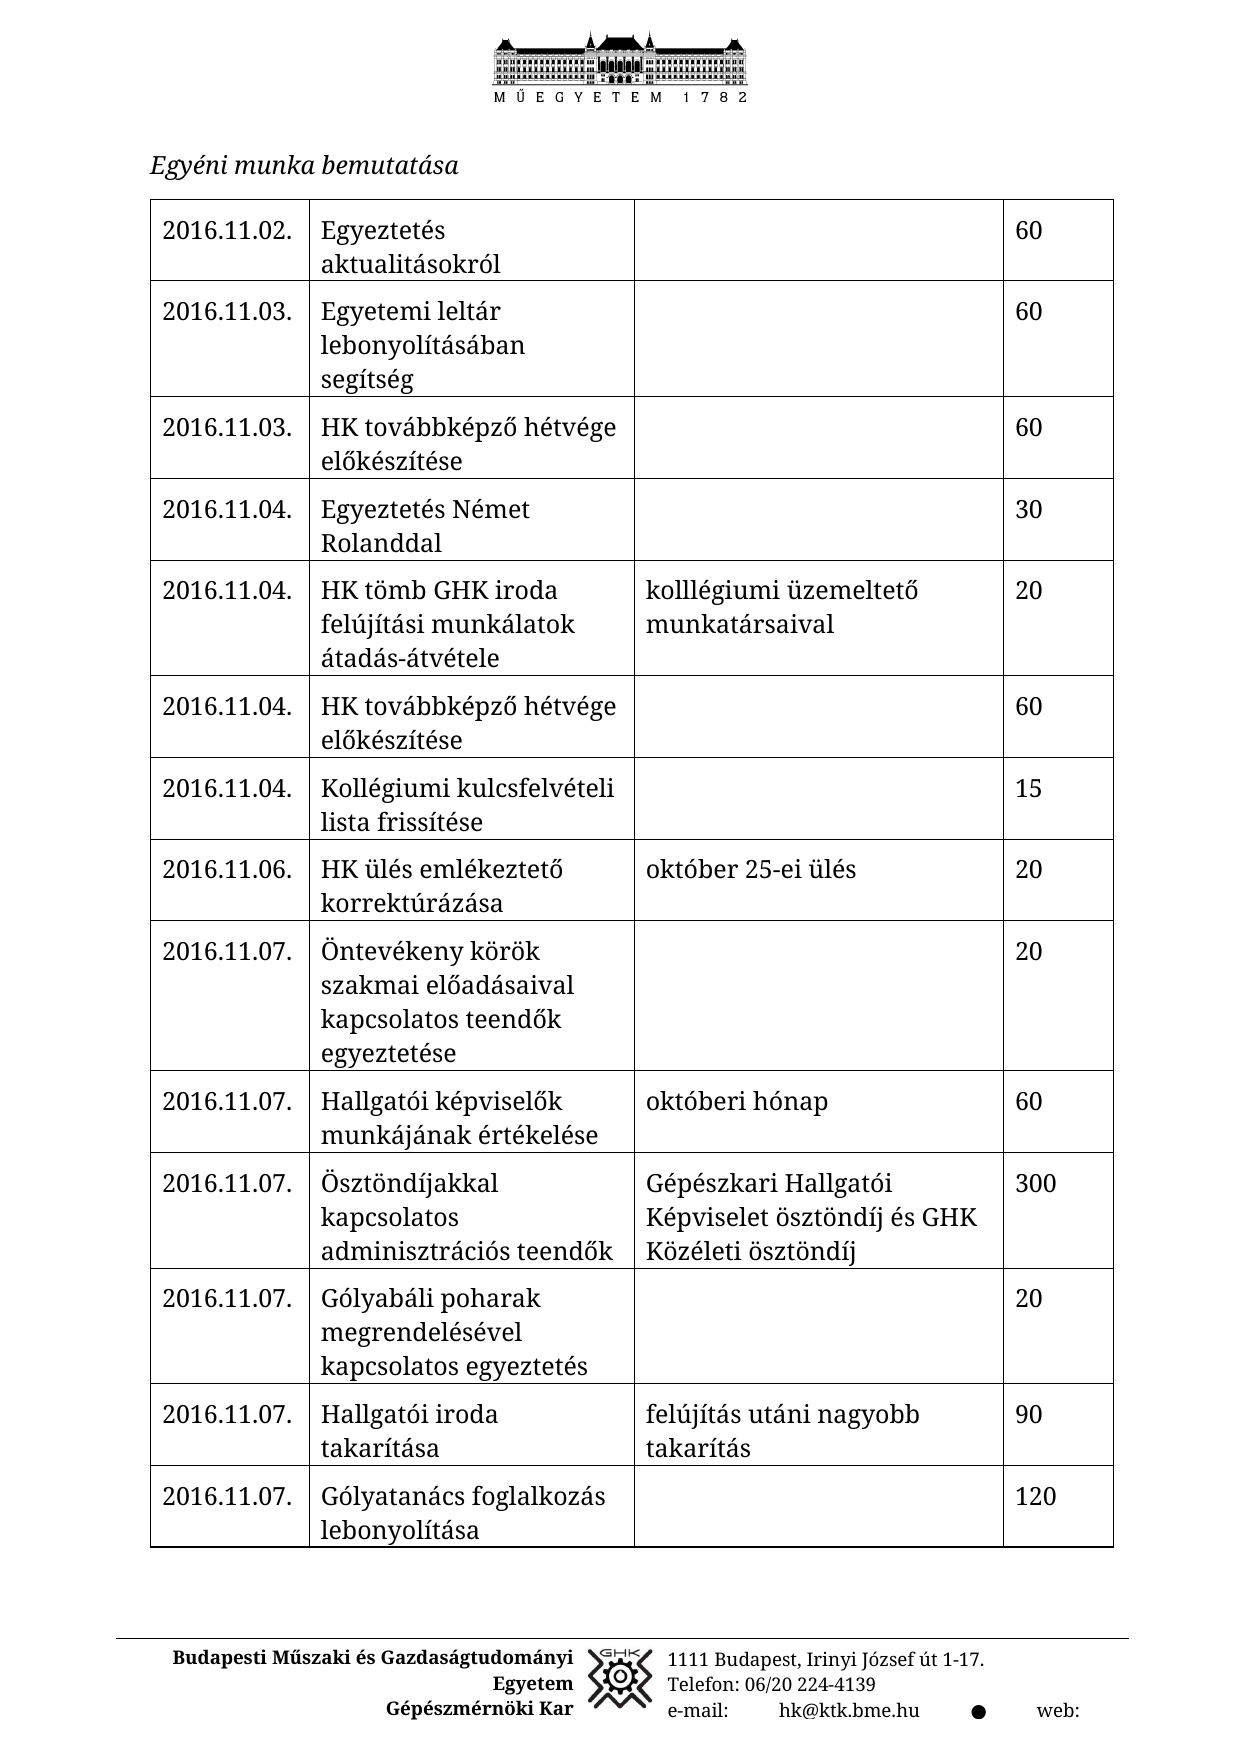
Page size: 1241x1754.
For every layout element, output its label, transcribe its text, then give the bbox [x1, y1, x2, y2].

table_cell 120 [1004, 1466, 1113, 1546]
table_cell [635, 921, 1003, 1070]
table_cell Hallgatói képviselők munkájának értékelése [310, 1071, 634, 1152]
table_cell 15 [1004, 758, 1113, 838]
table_cell Kollégiumi kulcsfelvételi lista frissítése [310, 758, 634, 838]
table_cell [635, 1466, 1003, 1546]
table_header Egyeztetés aktualitásokról [310, 200, 634, 280]
table_cell 2016.11.07. [151, 921, 309, 1070]
table_cell Öntevékeny körök szakmai előadásaival kapcsolatos teendők egyeztetése [310, 921, 634, 1070]
table_cell októberi hónap [635, 1071, 1003, 1152]
table_cell Egyeztetés Német Rolanddal [310, 479, 634, 559]
table_cell felújítás utáni nagyobb takarítás [635, 1384, 1003, 1465]
table_cell 2016.11.04. [151, 479, 309, 559]
table_cell HK továbbképző hétvége előkészítése [310, 676, 634, 757]
table_cell 20 [1004, 1269, 1113, 1383]
table_header 2016.11.02. [151, 200, 309, 280]
table_cell Egyetemi leltár lebonyolításában segítség [310, 281, 634, 396]
table_cell [635, 1269, 1003, 1383]
picture [492, 30, 749, 102]
table_cell [635, 758, 1003, 838]
table_cell 60 [1004, 1071, 1113, 1152]
table_cell 20 [1004, 921, 1113, 1070]
table_cell 2016.11.04. [151, 676, 309, 757]
table_cell kolllégiumi üzemeltető munkatársaival [635, 561, 1003, 675]
table_cell [635, 676, 1003, 757]
table_cell 2016.11.07. [151, 1153, 309, 1267]
table_cell 30 [1004, 479, 1113, 559]
table_cell 2016.11.07. [151, 1466, 309, 1546]
table_cell 2016.11.03. [151, 281, 309, 396]
table_cell Gépészkari Hallgatói Képviselet ösztöndíj és GHK Közéleti ösztöndíj [635, 1153, 1003, 1267]
table_header [635, 200, 1003, 280]
table_cell [635, 479, 1003, 559]
table_cell HK tömb GHK iroda felújítási munkálatok átadás-átvétele [310, 561, 634, 675]
table_cell [635, 397, 1003, 478]
table_cell Gólyatanács foglalkozás lebonyolítása [310, 1466, 634, 1546]
table_cell 60 [1004, 281, 1113, 396]
table_cell Hallgatói iroda takarítása [310, 1384, 634, 1465]
table_cell HK továbbképző hétvége előkészítése [310, 397, 634, 478]
table_cell 2016.11.07. [151, 1071, 309, 1152]
table_cell 2016.11.06. [151, 840, 309, 920]
table_cell 90 [1004, 1384, 1113, 1465]
picture [587, 1647, 653, 1710]
text Egyéni munka bemutatása [150, 148, 1090, 182]
table_cell 2016.11.03. [151, 397, 309, 478]
table_cell 20 [1004, 561, 1113, 675]
table_cell 20 [1004, 840, 1113, 920]
table_cell 60 [1004, 676, 1113, 757]
table_cell 300 [1004, 1153, 1113, 1267]
table_cell Gólyabáli poharak megrendelésével kapcsolatos egyeztetés [310, 1269, 634, 1383]
table_cell 2016.11.04. [151, 758, 309, 838]
table_cell Ösztöndíjakkal kapcsolatos adminisztrációs teendők [310, 1153, 634, 1267]
table_cell 2016.11.07. [151, 1384, 309, 1465]
table_cell HK ülés emlékeztető korrektúrázása [310, 840, 634, 920]
table_cell 60 [1004, 397, 1113, 478]
table_cell október 25-ei ülés [635, 840, 1003, 920]
table_cell 2016.11.07. [151, 1269, 309, 1383]
table_header 60 [1004, 200, 1113, 280]
table_cell [635, 281, 1003, 396]
table_cell 2016.11.04. [151, 561, 309, 675]
